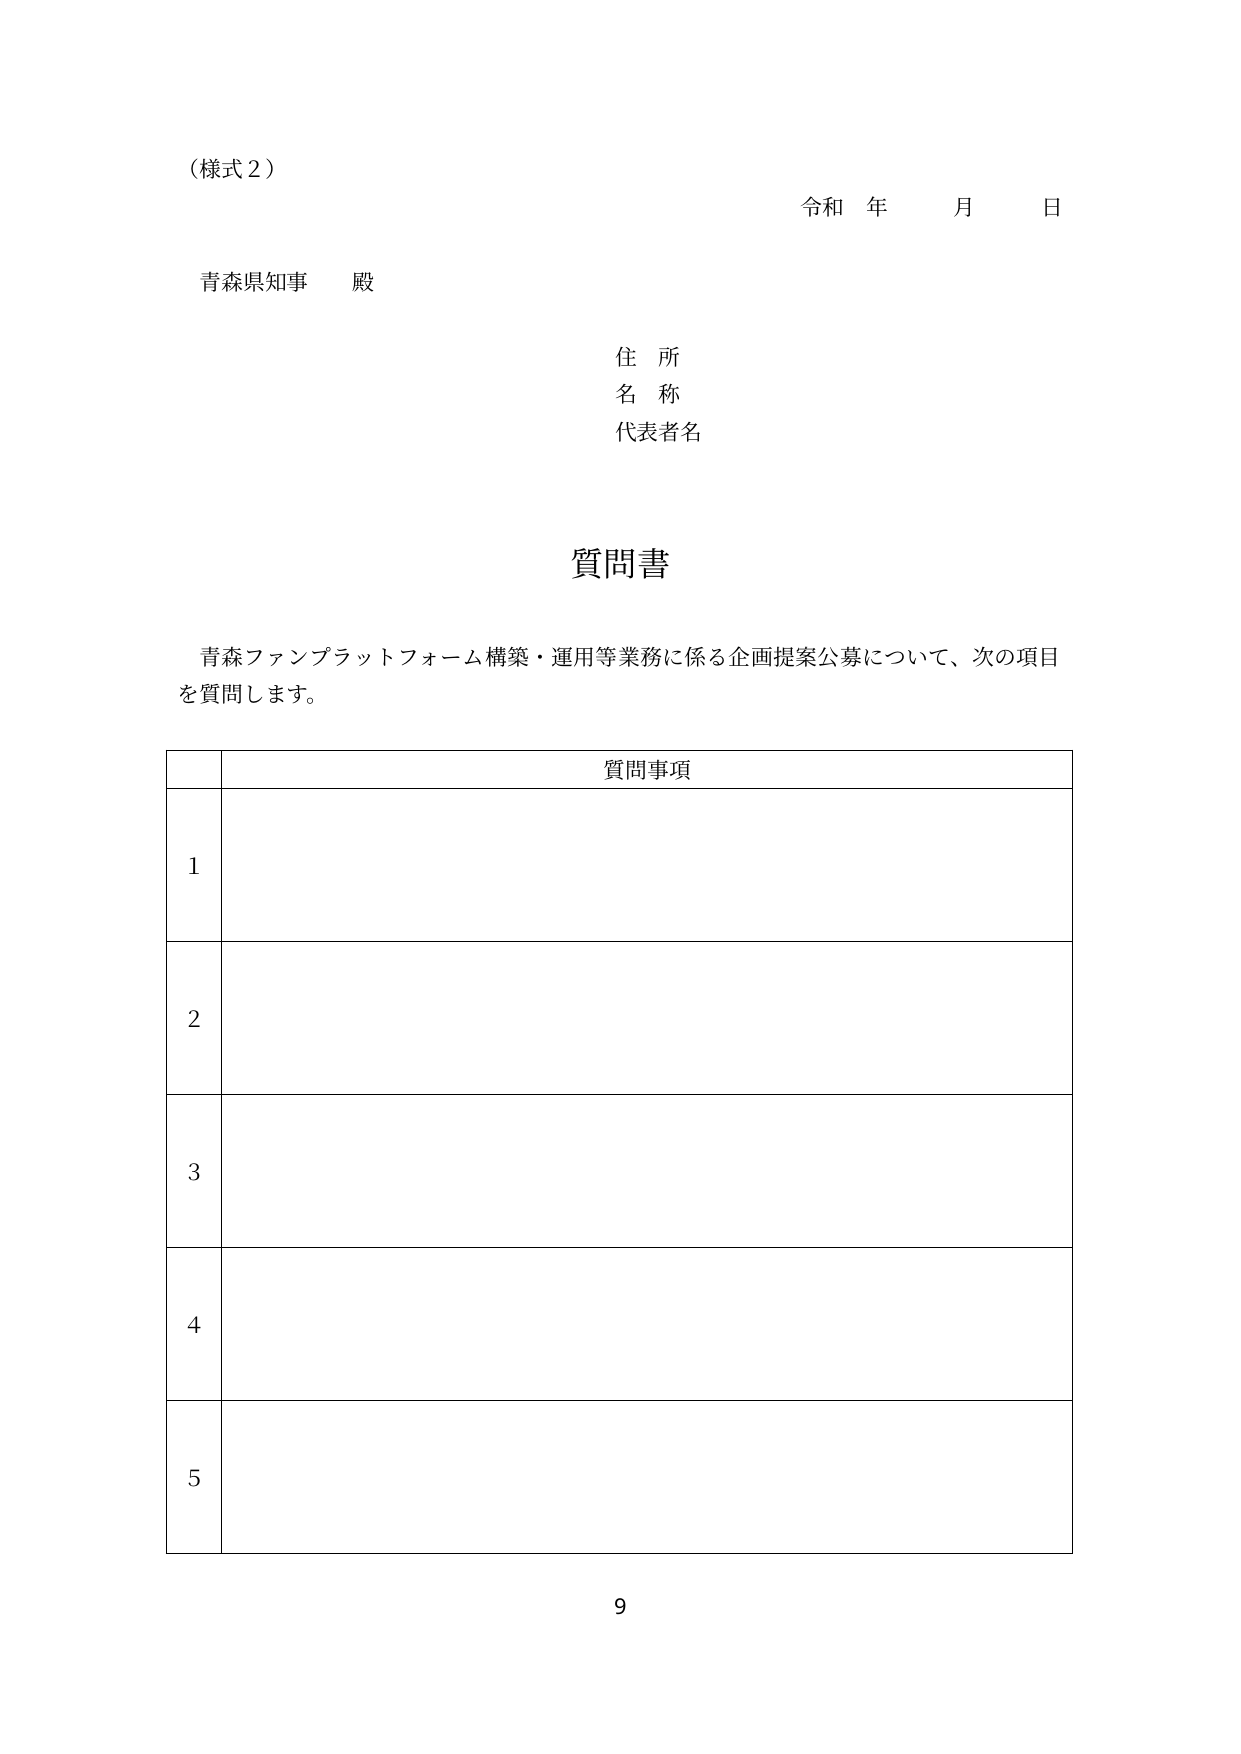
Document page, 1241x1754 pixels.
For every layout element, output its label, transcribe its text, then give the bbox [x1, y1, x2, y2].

text 代表者名 [177, 412, 1063, 449]
text 青森ファンプラットフォーム構築・運用等業務に係る企画提案公募について、次の項目を質問します。 [177, 637, 1063, 712]
table_cell ４ [167, 1248, 221, 1400]
table_cell ３ [167, 1095, 221, 1247]
text 質問書 [177, 524, 1063, 599]
text 名称 [177, 374, 1063, 412]
text 住所 [177, 337, 1063, 374]
text 青森県知事 殿 [177, 262, 1063, 299]
text 令和 年 月 日 [177, 187, 1063, 224]
table_cell [222, 1248, 1072, 1400]
table_cell [222, 1095, 1072, 1247]
table_header 質問事項 [222, 751, 1072, 788]
text （様式２） [177, 149, 1063, 187]
table_cell ５ [167, 1401, 221, 1553]
table_cell [222, 789, 1072, 941]
table_cell [222, 942, 1072, 1094]
table_header [167, 751, 221, 788]
table_cell [222, 1401, 1072, 1553]
table_cell ２ [167, 942, 221, 1094]
table_cell １ [167, 789, 221, 941]
